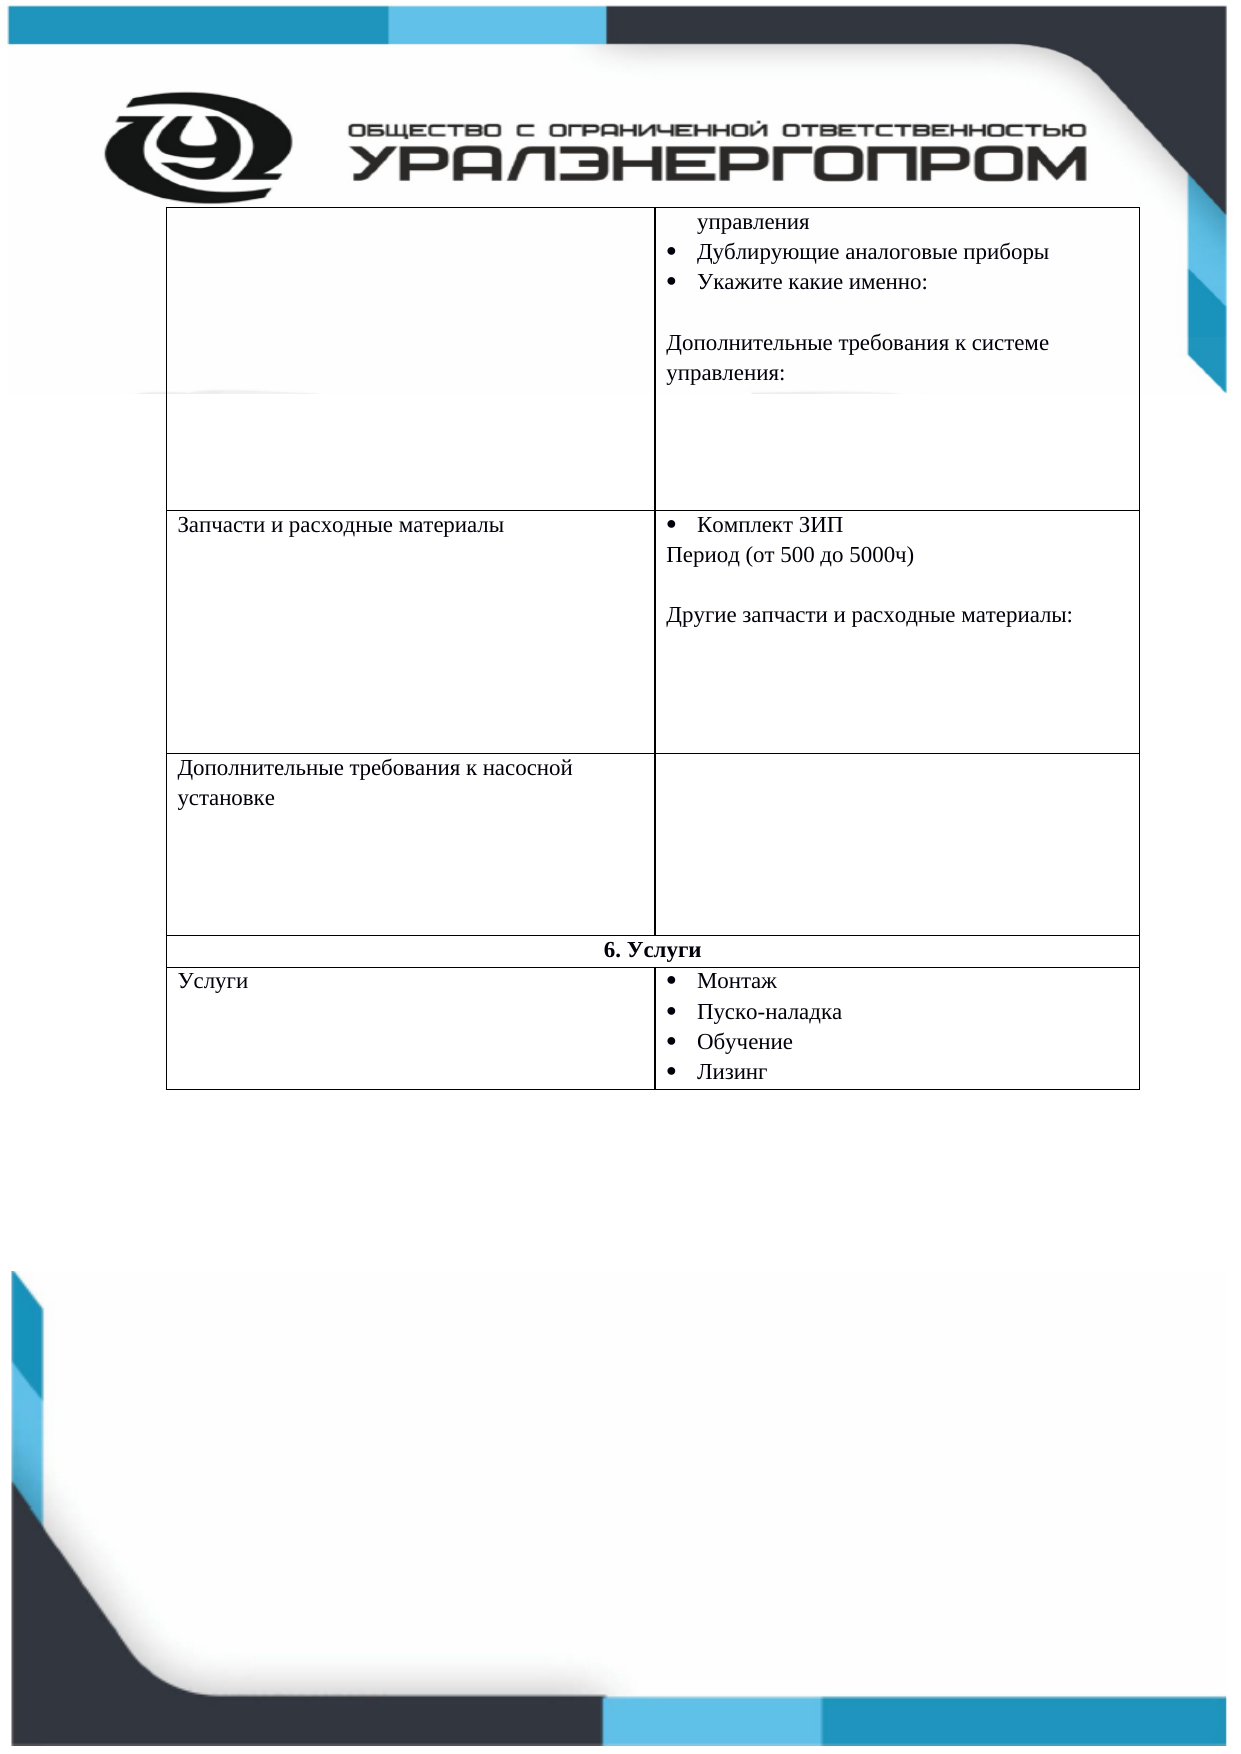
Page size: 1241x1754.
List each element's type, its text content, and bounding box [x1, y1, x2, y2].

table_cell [167, 208, 654, 510]
table_cell Запчасти и расходные материалы [167, 511, 654, 753]
table_cell Комплект ЗИП Период (от 500 до 5000ч) Другие запчасти и расходные материалы: [656, 511, 1139, 753]
table_cell [656, 754, 1139, 935]
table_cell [656, 208, 1139, 510]
table_cell Дополнительные требования к насосной установке [167, 754, 654, 935]
table_cell Монтаж Пуско-наладка Обучение Лизинг [656, 968, 1139, 1089]
table_cell 6. Услуги [167, 936, 1139, 967]
picture [0, 0, 1233, 394]
table_cell Услуги [167, 968, 654, 1089]
